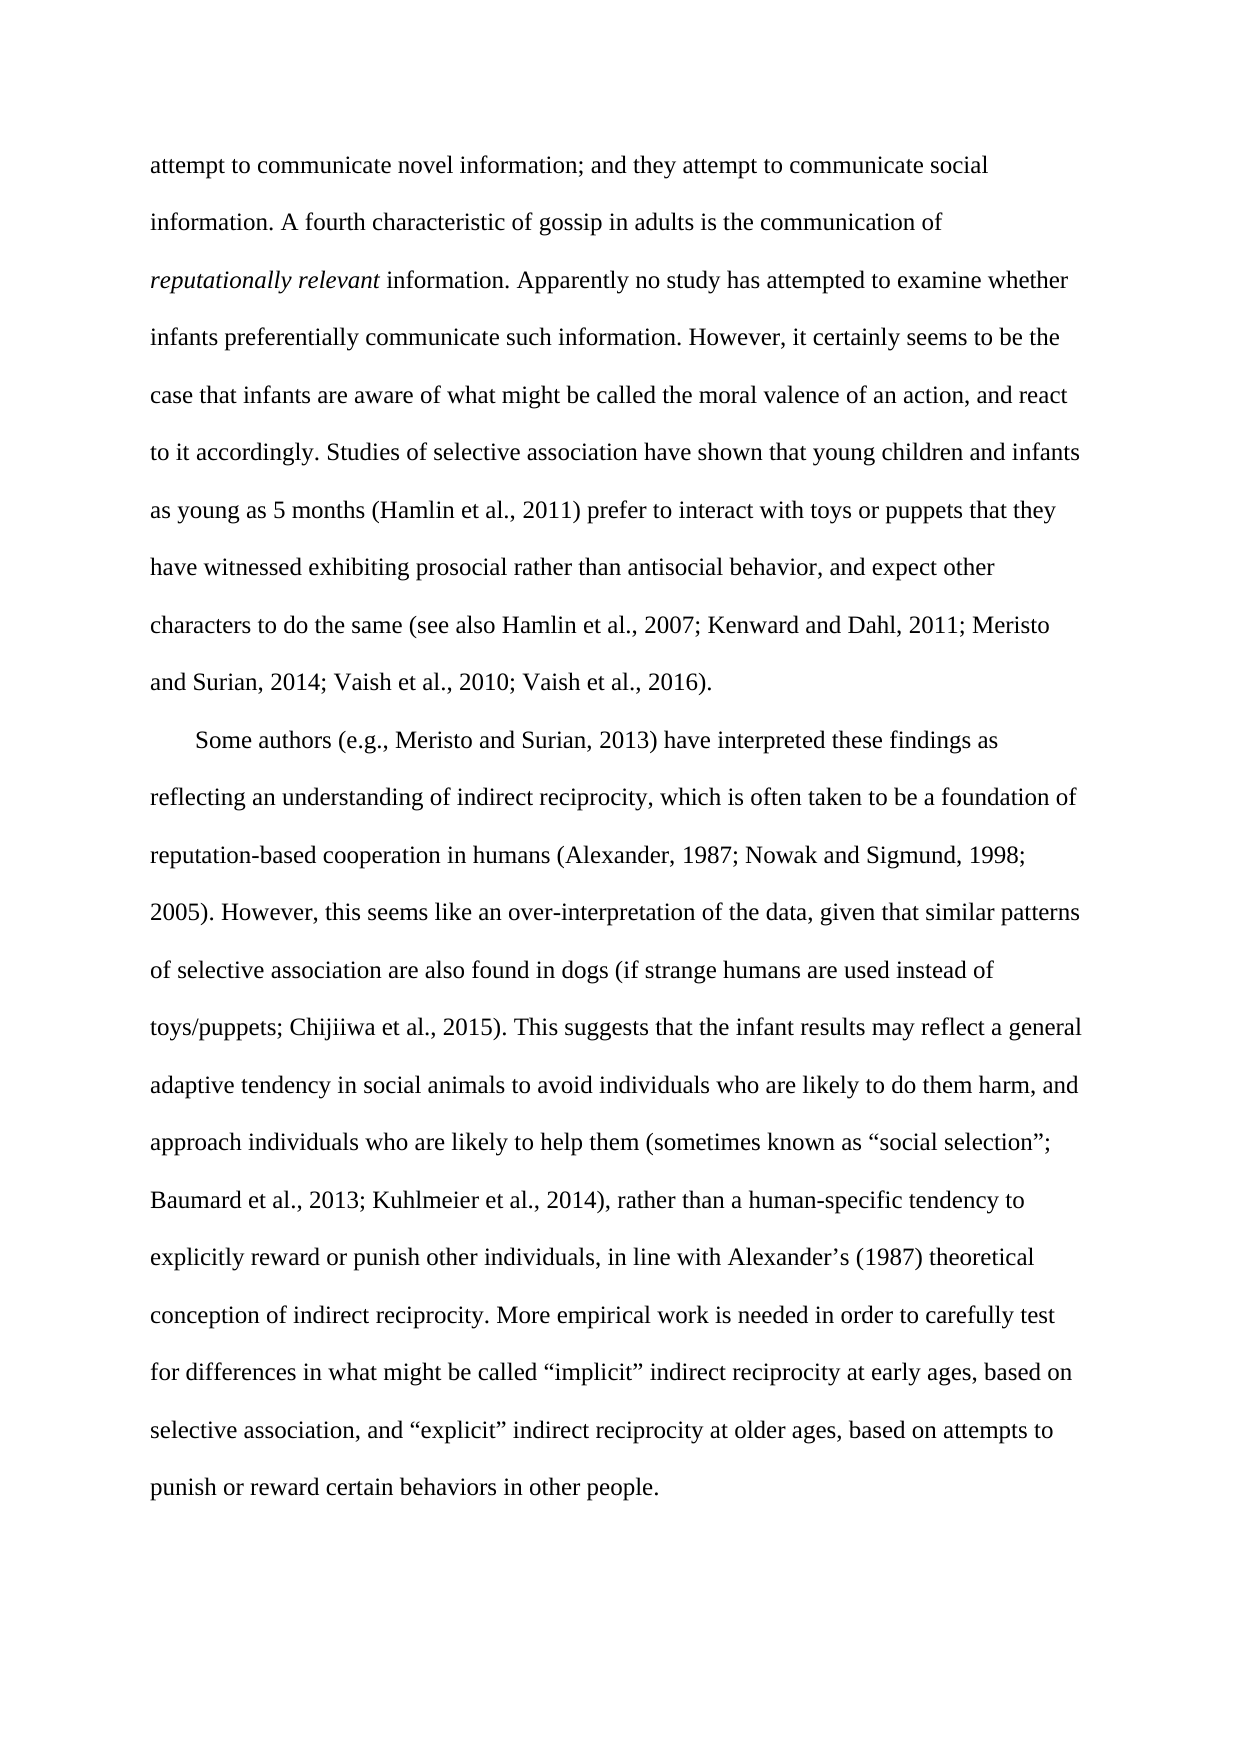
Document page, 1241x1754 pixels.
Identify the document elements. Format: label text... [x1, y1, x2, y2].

text Some authors (e.g., Meristo and Surian, 2013) have interpreted these findings as reflecting an understanding of indirect reciprocity, which is often taken to be a foundation of reputation-based cooperation in humans (Alexander, 1987; Nowak and Sigmund, 1998; 2005). However, this seems like an over-interpretation of the data, given that similar patterns of selective association are also found in dogs (if strange humans are used instead of toys/puppets; Chijiiwa et al., 2015). This suggests that the infant results may reflect a general adaptive tendency in social animals to avoid individuals who are likely to do them harm, and approach individuals who are likely to help them (sometimes known as “social selection”; Baumard et al., 2013; Kuhlmeier et al., 2014), rather than a human-specific tendency to explicitly reward or punish other individuals, in line with Alexander’s (1987) theoretical conception of indirect reciprocity. More empirical work is needed in order to carefully test for differences in what might be called “implicit” indirect reciprocity at early ages, based on selective association, and “explicit” indirect reciprocity at older ages, based on attempts to punish or reward certain behaviors in other people. [150, 725, 1090, 1501]
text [150, 150, 1090, 696]
